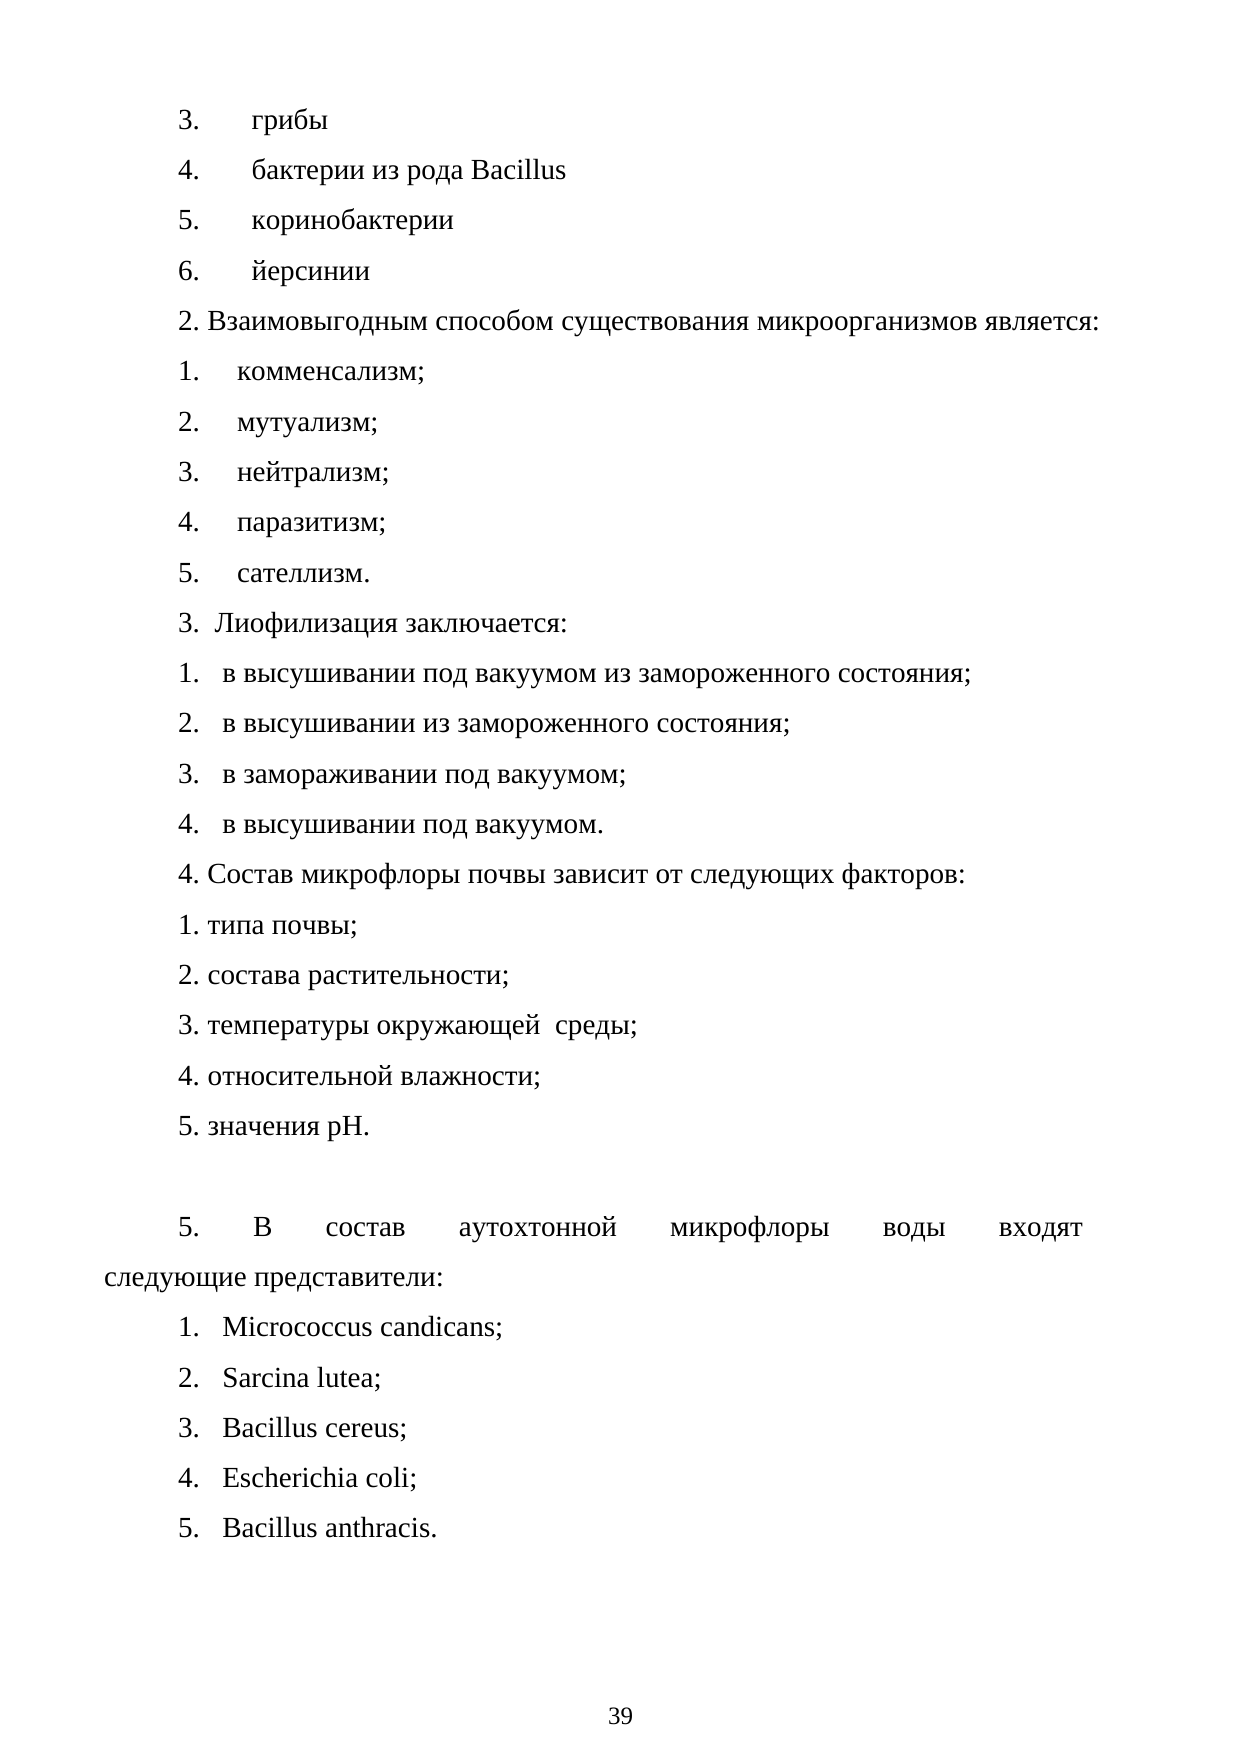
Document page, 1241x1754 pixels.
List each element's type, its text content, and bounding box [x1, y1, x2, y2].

list относительной влажности; [178, 1058, 1137, 1091]
list Escherichia coli; [178, 1460, 1137, 1494]
list в высушивании под вакуумом из замороженного состояния; [178, 655, 1137, 689]
list в высушивании под вакуумом. [178, 806, 1137, 840]
list бактерии из рода Bacillus [104, 152, 1137, 186]
list комменсализм; [178, 353, 1137, 387]
list паразитизм; [178, 504, 1137, 538]
list в замораживании под вакуумом; [178, 756, 1137, 789]
list Sarcina lutea; [178, 1360, 1137, 1393]
text 3. Лиофилизация заключается: [104, 605, 1137, 638]
list нейтрализм; [178, 454, 1137, 488]
list йерсинии [104, 253, 1137, 286]
list в высушивании из замороженного состояния; [178, 706, 1137, 739]
text 5. В состав аутохтонной микрофлоры воды входят следующие представители: [104, 1209, 1137, 1293]
list грибы [104, 102, 1137, 135]
list Bacillus anthracis. [178, 1511, 1137, 1544]
list состава растительности; [178, 957, 1137, 991]
list значения рН. [178, 1108, 1137, 1142]
list температуры окружающей среды; [178, 1007, 1137, 1041]
text 4. Состав микрофлоры почвы зависит от следующих факторов: [104, 857, 1137, 890]
list Micrococcus candicans; [178, 1309, 1137, 1343]
list мутуализм; [178, 404, 1137, 437]
text 2. Взаимовыгодным способом существования микроорганизмов является: [104, 303, 1137, 337]
list типа почвы; [178, 907, 1137, 940]
list сателлизм. [178, 555, 1137, 588]
list коринобактерии [104, 202, 1137, 236]
list Bacillus cereus; [178, 1410, 1137, 1443]
